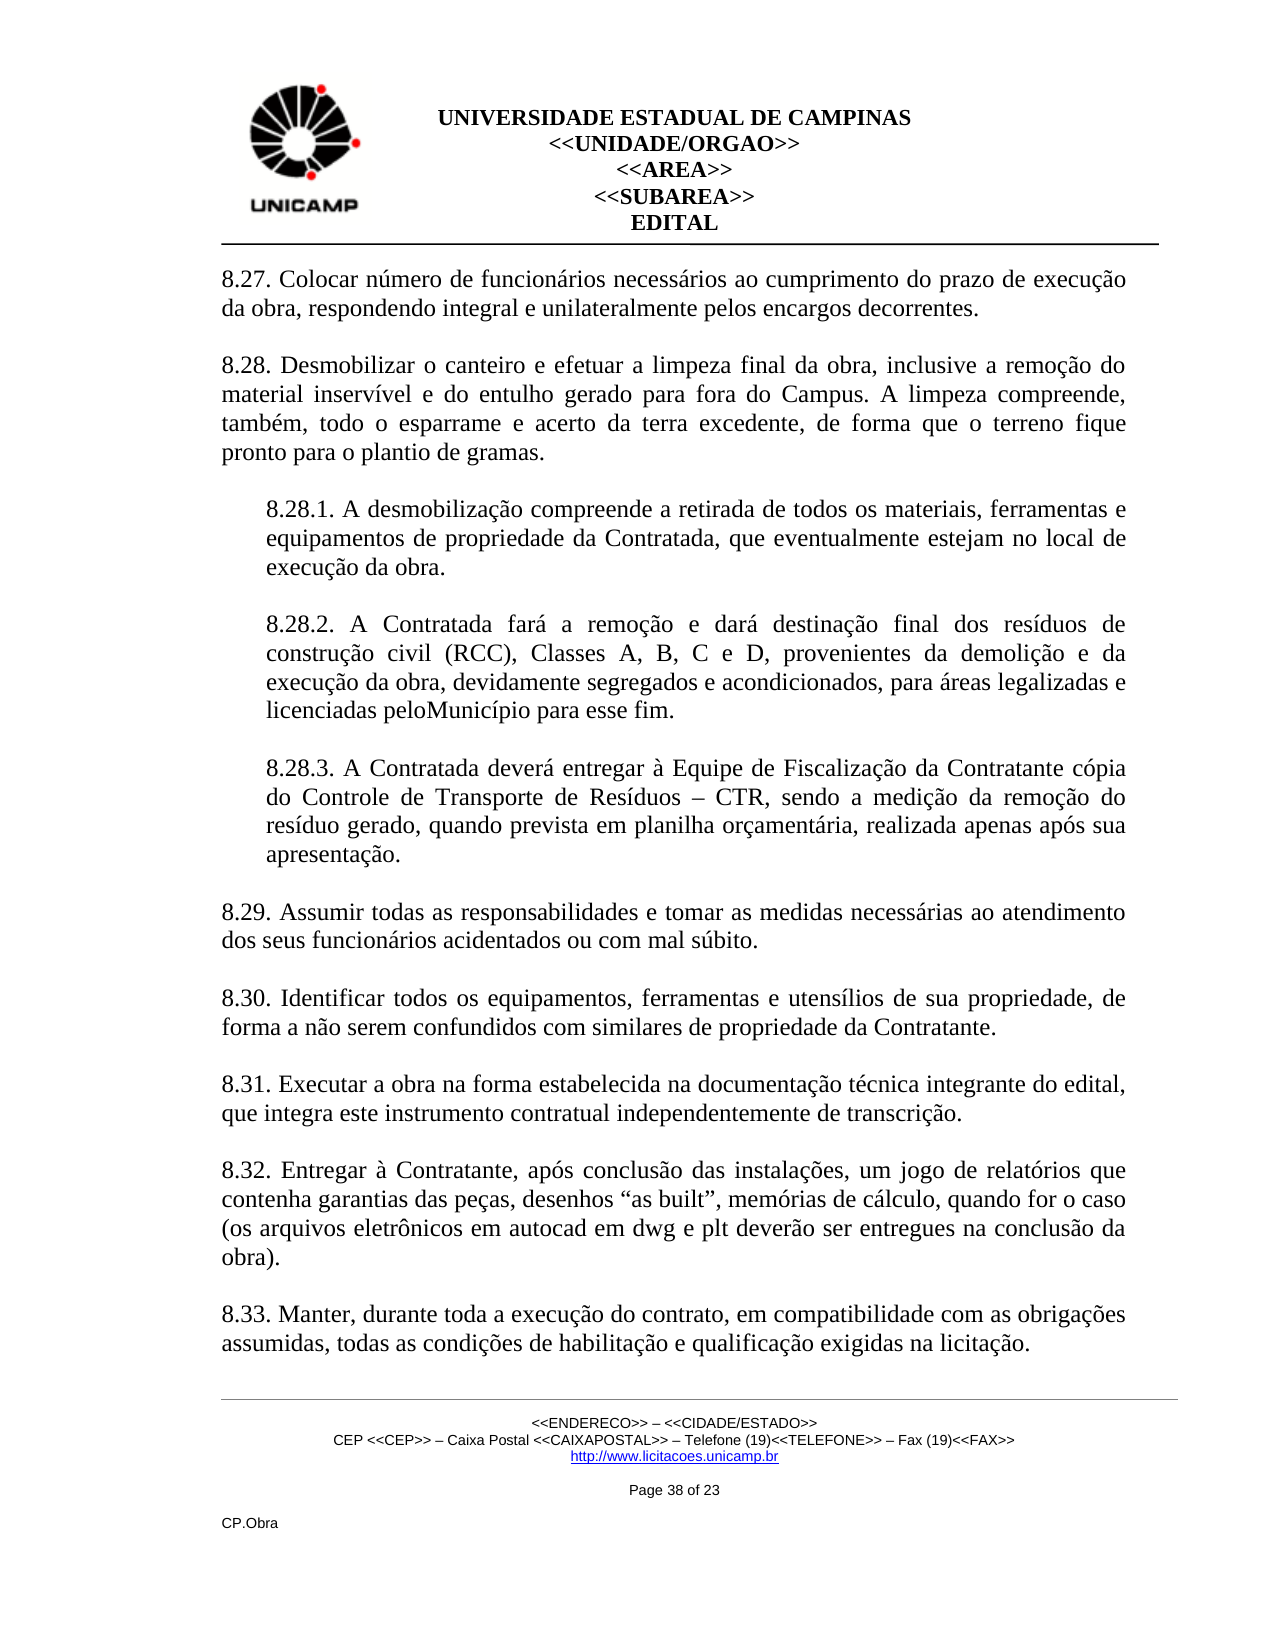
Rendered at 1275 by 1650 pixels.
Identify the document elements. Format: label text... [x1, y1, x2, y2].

text 8.28.1. A desmobilização compreende a retirada de todos os materiais, ferramentas e equipamentos de propriedade da Contratada, que eventualmente estejam no local de execução da obra. [266, 494, 1127, 581]
text 8.33. Manter, durante toda a execução do contrato, em compatibilidade com as obrigações assumidas, todas as condições de habilitação e qualificação exigidas na licitação. [221, 1299, 1127, 1357]
text 8.29. Assumir todas as responsabilidades e tomar as medidas necessárias ao atendimento dos seus funcionários acidentados ou com mal súbito. [221, 897, 1127, 954]
text 8.31. Executar a obra na forma estabelecida na documentação técnica integrante do edital, que integra este instrumento contratual independentemente de transcrição. [221, 1069, 1127, 1127]
text 8.30. Identificar todos os equipamentos, ferramentas e utensílios de sua propriedade, de forma a não serem confundidos com similares de propriedade da Contratante. [221, 983, 1127, 1041]
text 8.28.2. A Contratada fará a remoção e dará destinação final dos resíduos de construção civil (RCC), Classes A, B, C e D, provenientes da demolição e da execução da obra, devidamente segregados e acondicionados, para áreas legalizadas e licenciadas peloMunicípio para esse fim. [266, 609, 1127, 724]
text 8.28.3. A Contratada deverá entregar à Equipe de Fiscalização da Contratante cópia do Controle de Transporte de Resíduos – CTR, sendo a medição da remoção do resíduo gerado, quando prevista em planilha orçamentária, realizada apenas após sua apresentação. [266, 753, 1127, 868]
text 8.32. Entregar à Contratante, após conclusão das instalações, um jogo de relatórios que contenha garantias das peças, desenhos “as built”, memórias de cálculo, quando for o caso (os arquivos eletrônicos em autocad em dwg e plt deverão ser entregues na conclusão da obra). [221, 1156, 1127, 1271]
text 8.28. Desmobilizar o canteiro e efetuar a limpeza final da obra, inclusive a remoção do material inservível e do entulho gerado para fora do Campus. A limpeza compreende, também, todo o esparrame e acerto da terra excedente, de forma que o terreno fique pronto para o plantio de gramas. [221, 351, 1127, 466]
text 8.27. Colocar número de funcionários necessários ao cumprimento do prazo de execução da obra, respondendo integral e unilateralmente pelos encargos decorrentes. [221, 264, 1127, 322]
